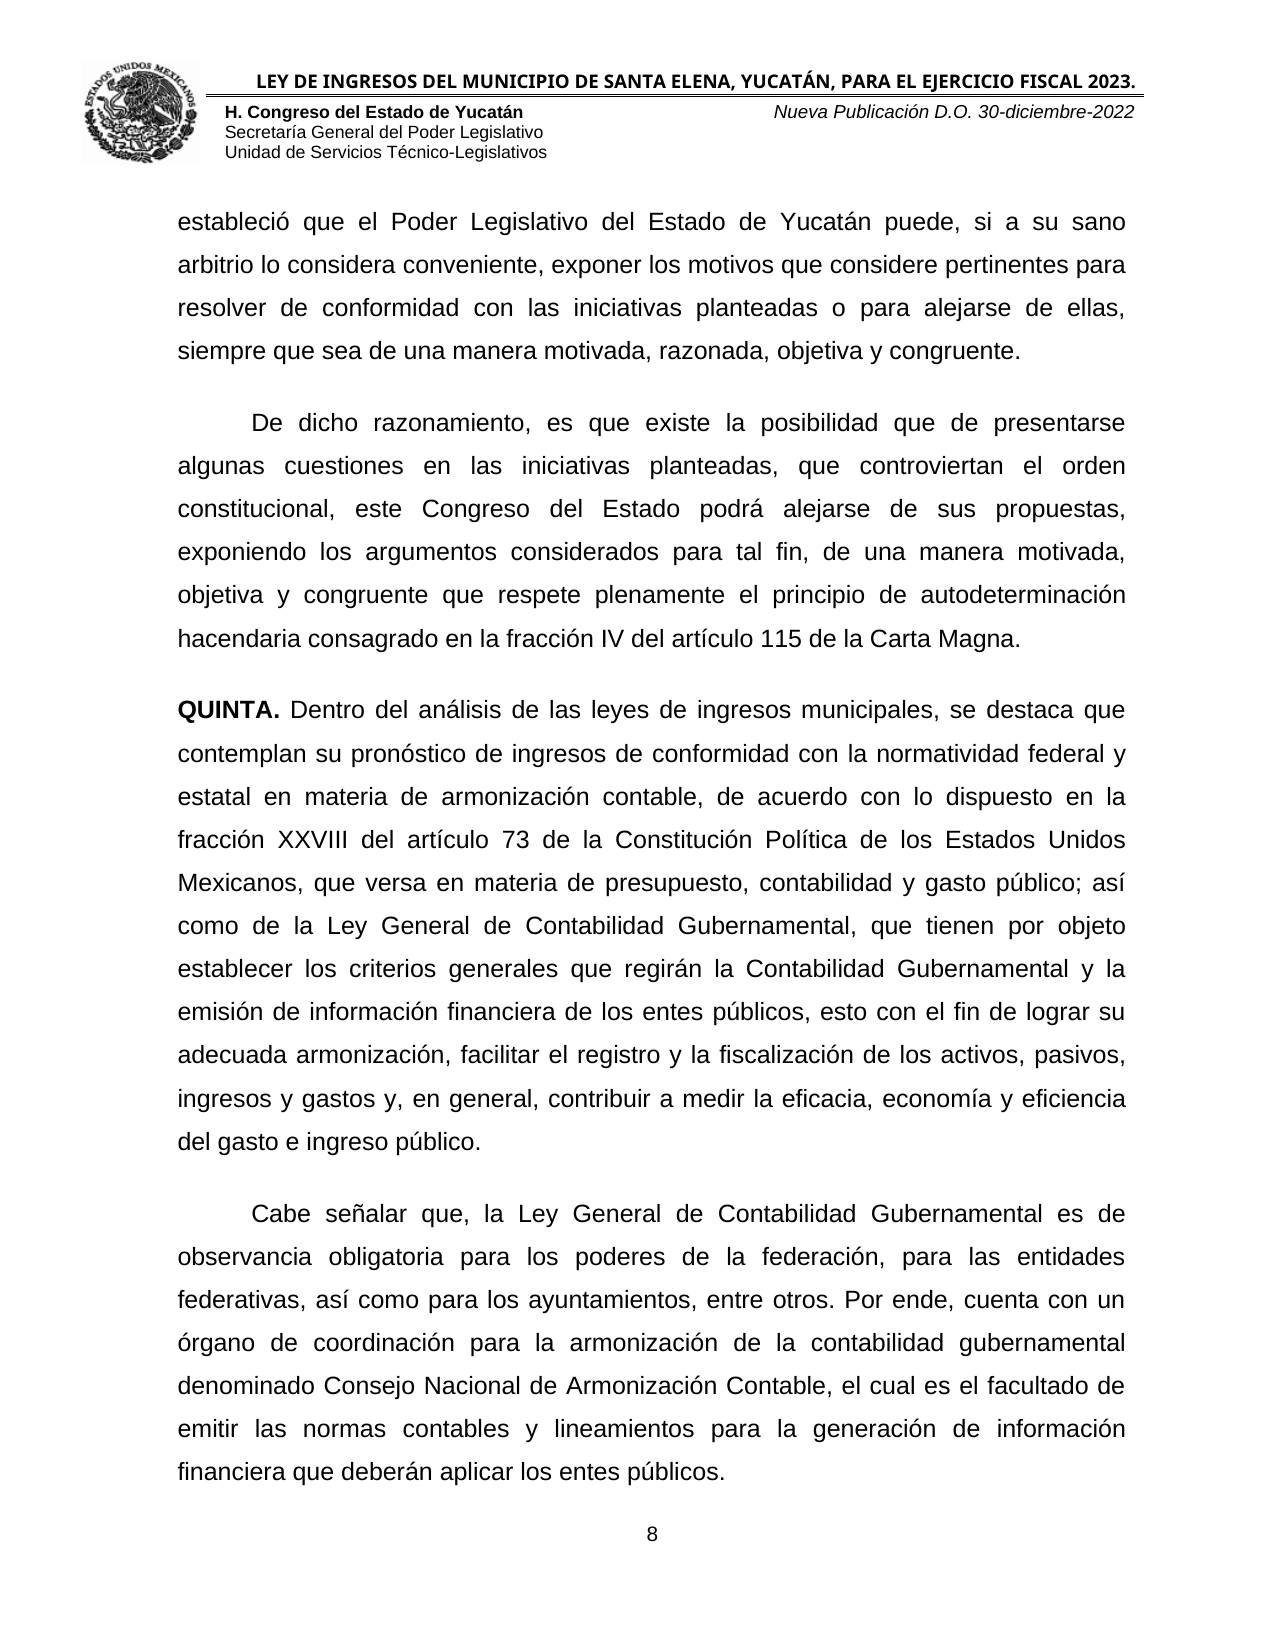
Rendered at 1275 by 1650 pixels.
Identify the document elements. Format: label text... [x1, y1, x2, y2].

text QUINTA. Dentro del análisis de las leyes de ingresos municipales, se destaca que contemplan su pronóstico de ingresos de conformidad con la normatividad federal y estatal en materia de armonización contable, de acuerdo con lo dispuesto en la fracción XXVIII del artículo 73 de la Constitución Política de los Estados Unidos Mexicanos, que versa en materia de presupuesto, contabilidad y gasto público; así como de la Ley General de Contabilidad Gubernamental, que tienen por objeto establecer los criterios generales que regirán la Contabilidad Gubernamental y la emisión de información financiera de los entes públicos, esto con el fin de lograr su adecuada armonización, facilitar el registro y la fiscalización de los activos, pasivos, ingresos y gastos y, en general, contribuir a medir la eficacia, economía y eficiencia del gasto e ingreso público. [177, 696, 1127, 1156]
text Cabe señalar que, la Ley General de Contabilidad Gubernamental es de observancia obligatoria para los poderes de la federación, para las entidades federativas, así como para los ayuntamientos, entre otros. Por ende, cuenta con un órgano de coordinación para la armonización de la contabilidad gubernamental denominado Consejo Nacional de Armonización Contable, el cual es el facultado de emitir las normas contables y lineamientos para la generación de información financiera que deberán aplicar los entes públicos. [177, 1199, 1127, 1486]
text De dicho razonamiento, es que existe la posibilidad que de presentarse algunas cuestiones en las iniciativas planteadas, que controviertan el orden constitucional, este Congreso del Estado podrá alejarse de sus propuestas, exponiendo los argumentos considerados para tal fin, de una manera motivada, objetiva y congruente que respete plenamente el principio de autodeterminación hacendaria consagrado en la fracción IV del artículo 115 de la Carta Magna. [177, 408, 1127, 652]
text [177, 207, 1127, 365]
